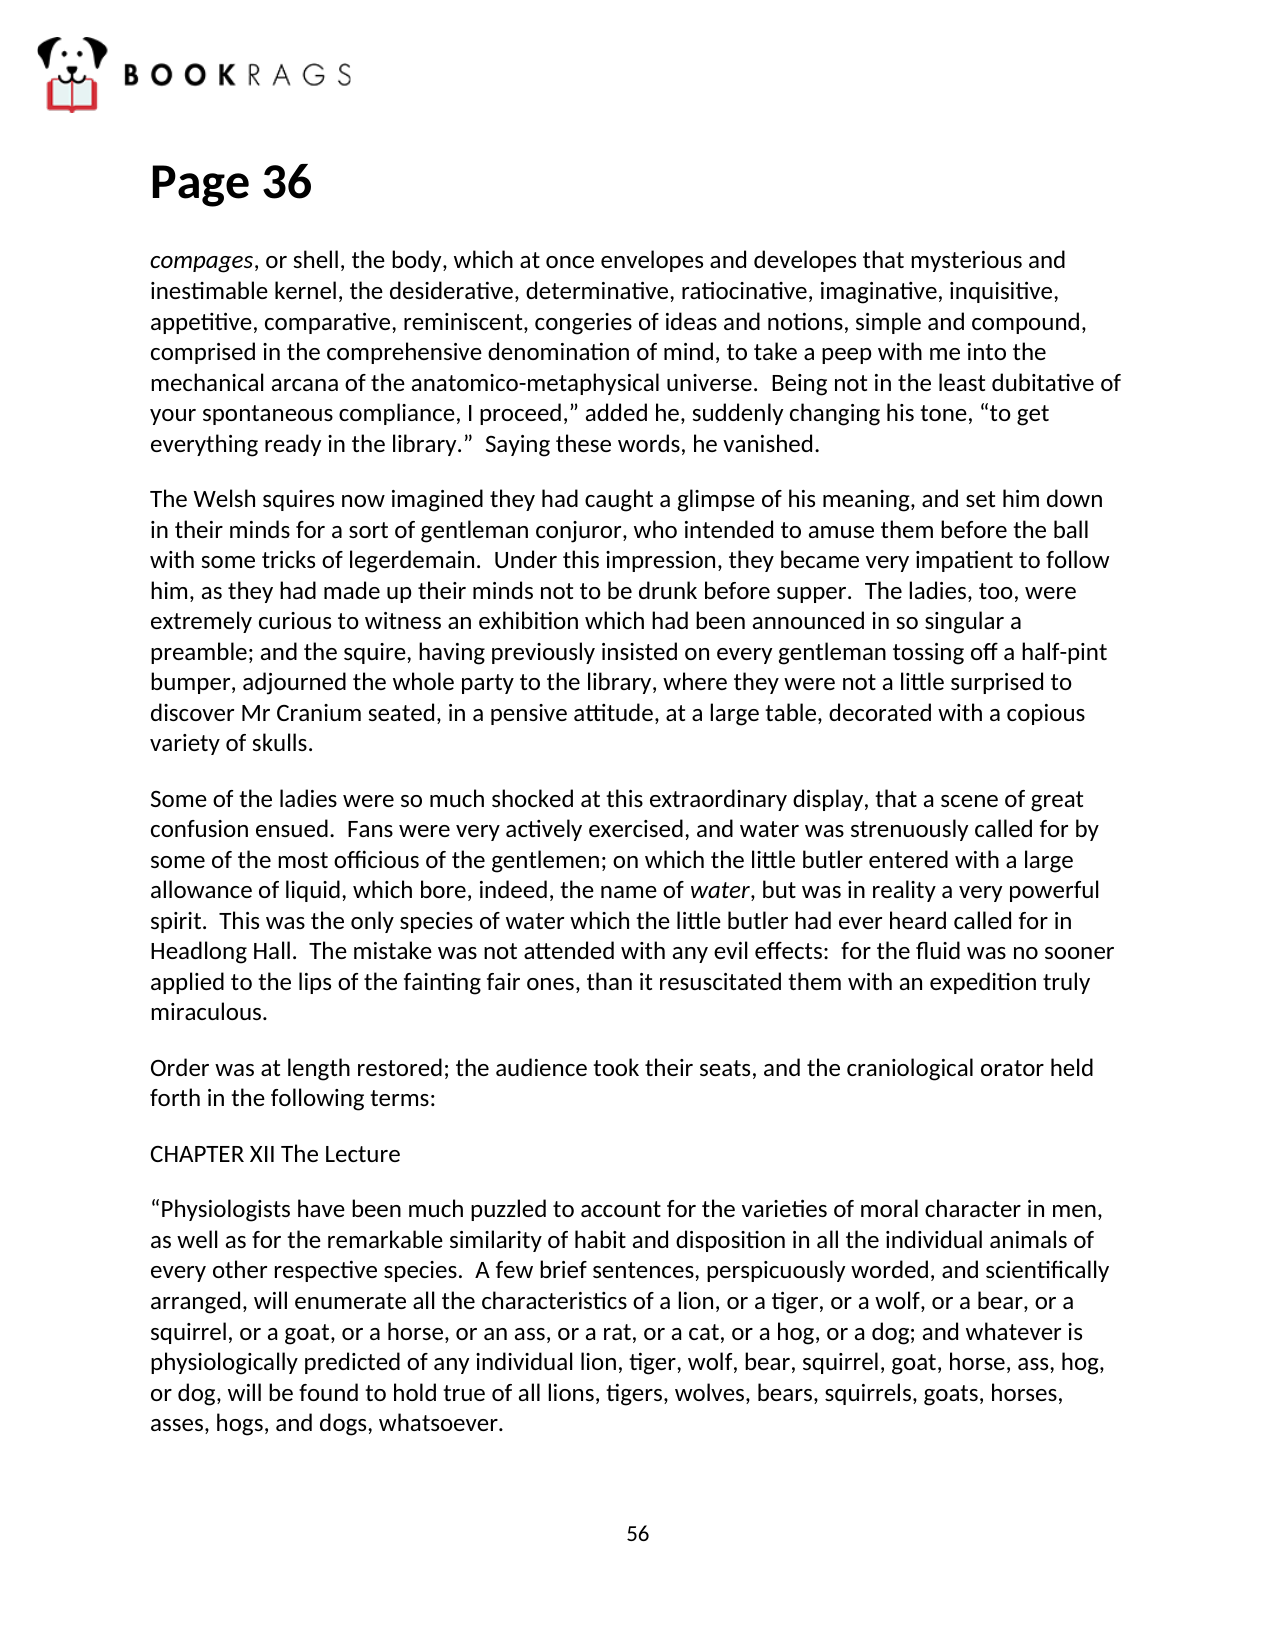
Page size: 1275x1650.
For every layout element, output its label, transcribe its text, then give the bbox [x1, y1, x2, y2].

text “Physiologists have been much puzzled to account for the varieties of moral character in men, as well as for the remarkable similarity of habit and disposition in all the individual animals of every other respective species. A few brief sentences, perspicuously worded, and scientifically arranged, will enumerate all the characteristics of a lion, or a tiger, or a wolf, or a bear, or a squirrel, or a goat, or a horse, or an ass, or a rat, or a cat, or a hog, or a dog; and whatever is physiologically predicted of any individual lion, tiger, wolf, bear, squirrel, goat, horse, ass, hog, or dog, will be found to hold true of all lions, tigers, wolves, bears, squirrels, goats, horses, asses, hogs, and dogs, whatsoever. [150, 1194, 1125, 1438]
text compages, or shell, the body, which at once envelopes and developes that mysterious and inestimable kernel, the desiderative, determinative, ratiocinative, imaginative, inquisitive, appetitive, comparative, reminiscent, congeries of ideas and notions, simple and compound, comprised in the comprehensive denomination of mind, to take a peep with me into the mechanical arcana of the anatomico-metaphysical universe. Being not in the least dubitative of your spontaneous compliance, I proceed,” added he, suddenly changing his tone, “to get everything ready in the library.” Saying these words, he vanished. [150, 244, 1125, 458]
text Order was at length restored; the audience took their seats, and the craniological orator held forth in the following terms: [150, 1052, 1125, 1113]
text Some of the ladies were so much shocked at this extraordinary display, that a scene of great confusion ensued. Fans were very actively exercised, and water was strenuously called for by some of the most officious of the gentlemen; on which the little butler entered with a large allowance of liquid, which bore, indeed, the name of water, but was in reality a very powerful spirit. This was the only species of water which the little butler had ever heard called for in Headlong Hall. The mistake was not attended with any evil effects: for the fluid was no sooner applied to the lips of the fainting fair ones, than it resuscitated them with an expedition truly miraculous. [150, 783, 1125, 1027]
picture [37, 37, 351, 113]
text The Welsh squires now imagined they had caught a glimpse of his meaning, and set him down in their minds for a sort of gentleman conjuror, who intended to amuse them before the ball with some tricks of legerdemain. Under this impression, they became very impatient to follow him, as they had made up their minds not to be drunk before supper. The ladies, too, were extremely curious to witness an exhibition which had been announced in so singular a preamble; and the squire, having previously insisted on every gentleman tossing off a half-pint bumper, adjourned the whole party to the library, where they were not a little surprised to discover Mr Cranium seated, in a pensive attitude, at a large table, decorated with a copious variety of skulls. [150, 483, 1125, 758]
text Page 36 [150, 150, 1125, 211]
text CHAPTER XII The Lecture [150, 1138, 1125, 1169]
